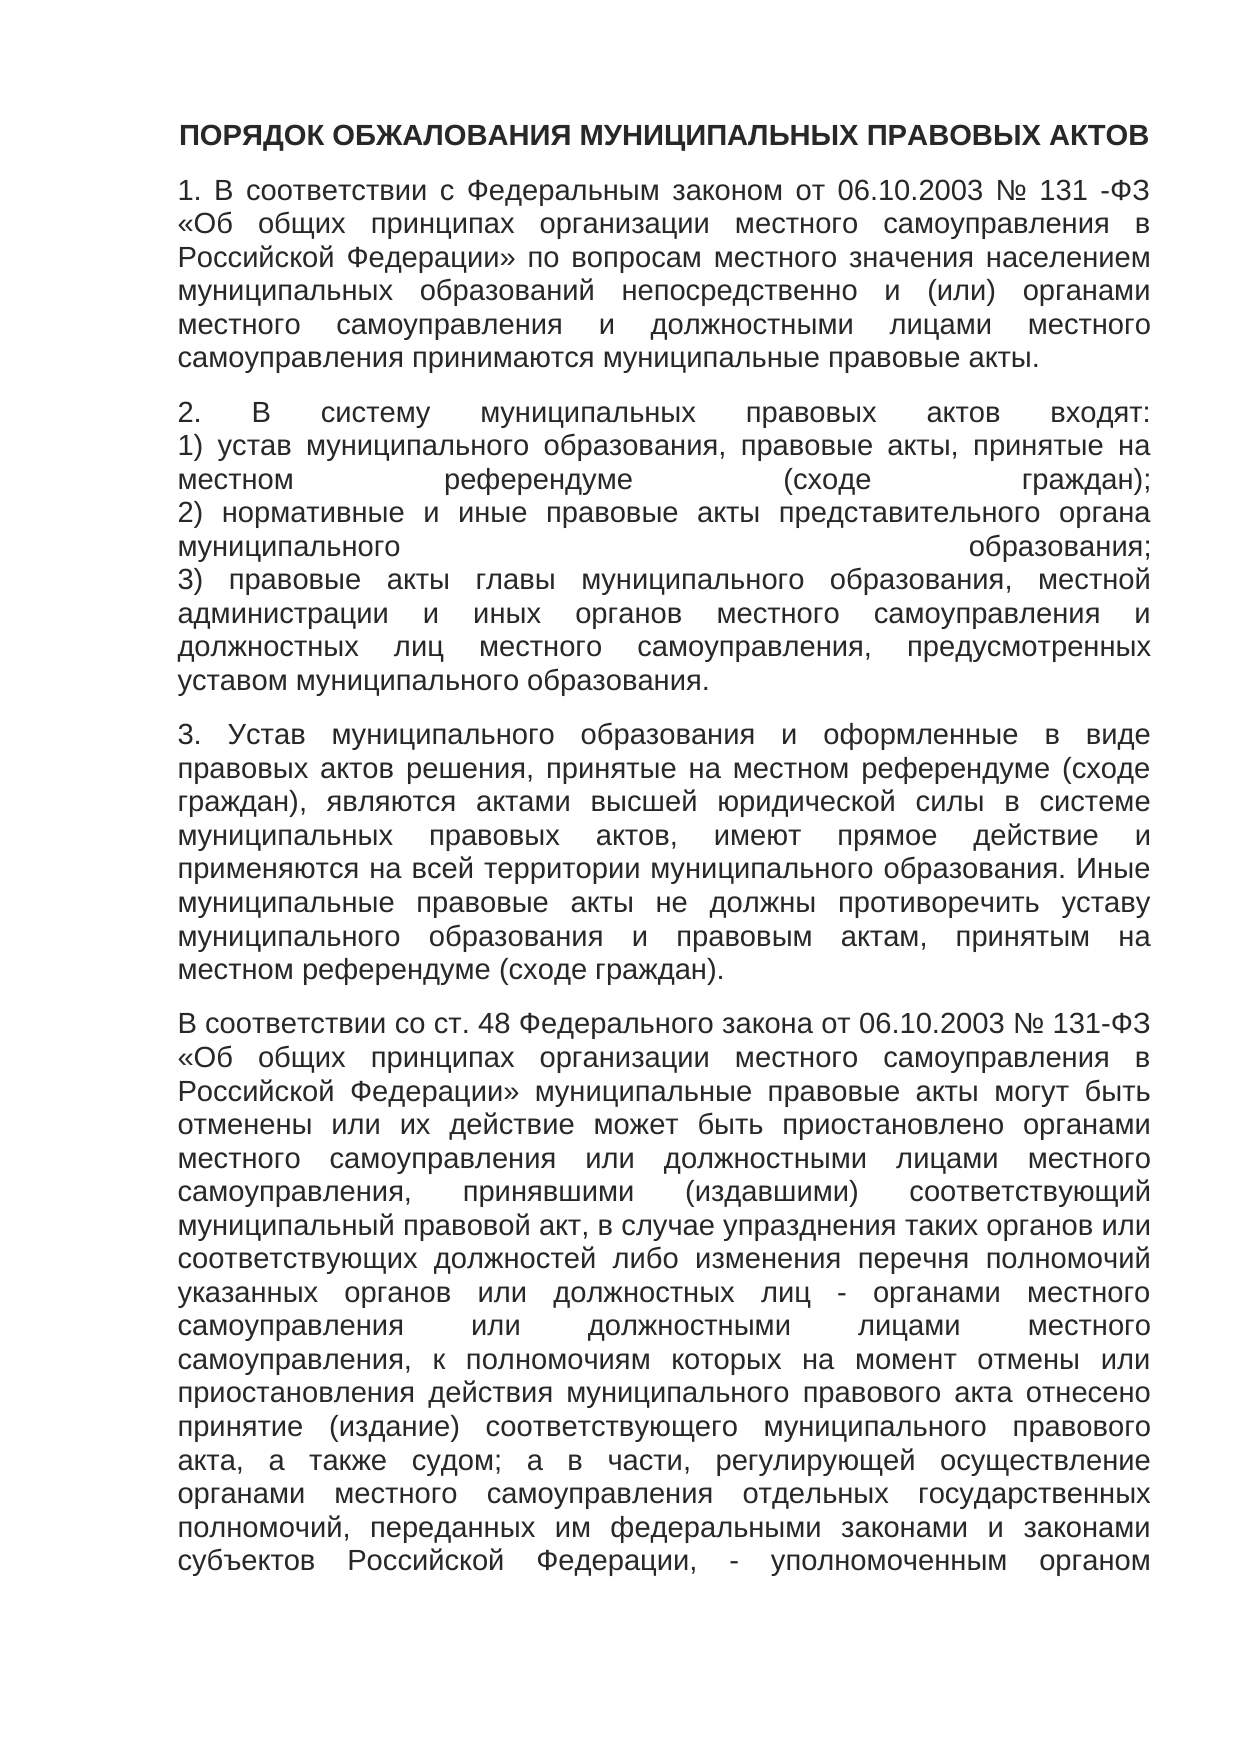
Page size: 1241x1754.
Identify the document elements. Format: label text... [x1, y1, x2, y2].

text 1. В соответствии с Федеральным законом от 06.10.2003 № 131 -ФЗ «Об общих принципах организации местного самоуправления в Российской Федерации» по вопросам местного значения населением муниципальных образований непосредственно и (или) органами местного самоуправления и должностными лицами местного самоуправления принимаются муниципальные правовые акты. [177, 172, 1152, 374]
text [177, 1006, 1152, 1577]
text 2. В систему муниципальных правовых актов входят: 1) устав муниципального образования, правовые акты, принятые на местном референдуме (сходе граждан); 2) нормативные и иные правовые акты представительного органа муниципального образования; 3) правовые акты главы муниципального образования, местной администрации и иных органов местного самоуправления и должностных лиц местного самоуправления, предусмотренных уставом муниципального образования. [177, 394, 1152, 696]
text ПОРЯДОК ОБЖАЛОВАНИЯ МУНИЦИПАЛЬНЫХ ПРАВОВЫХ АКТОВ [177, 118, 1152, 152]
text 3. Устав муниципального образования и оформленные в виде правовых актов решения, принятые на местном референдуме (сходе граждан), являются актами высшей юридической силы в системе муниципальных правовых актов, имеют прямое действие и применяются на всей территории муниципального образования. Иные муниципальные правовые акты не должны противоречить уставу муниципального образования и правовым актам, принятым на местном референдуме (сходе граждан). [177, 717, 1152, 986]
